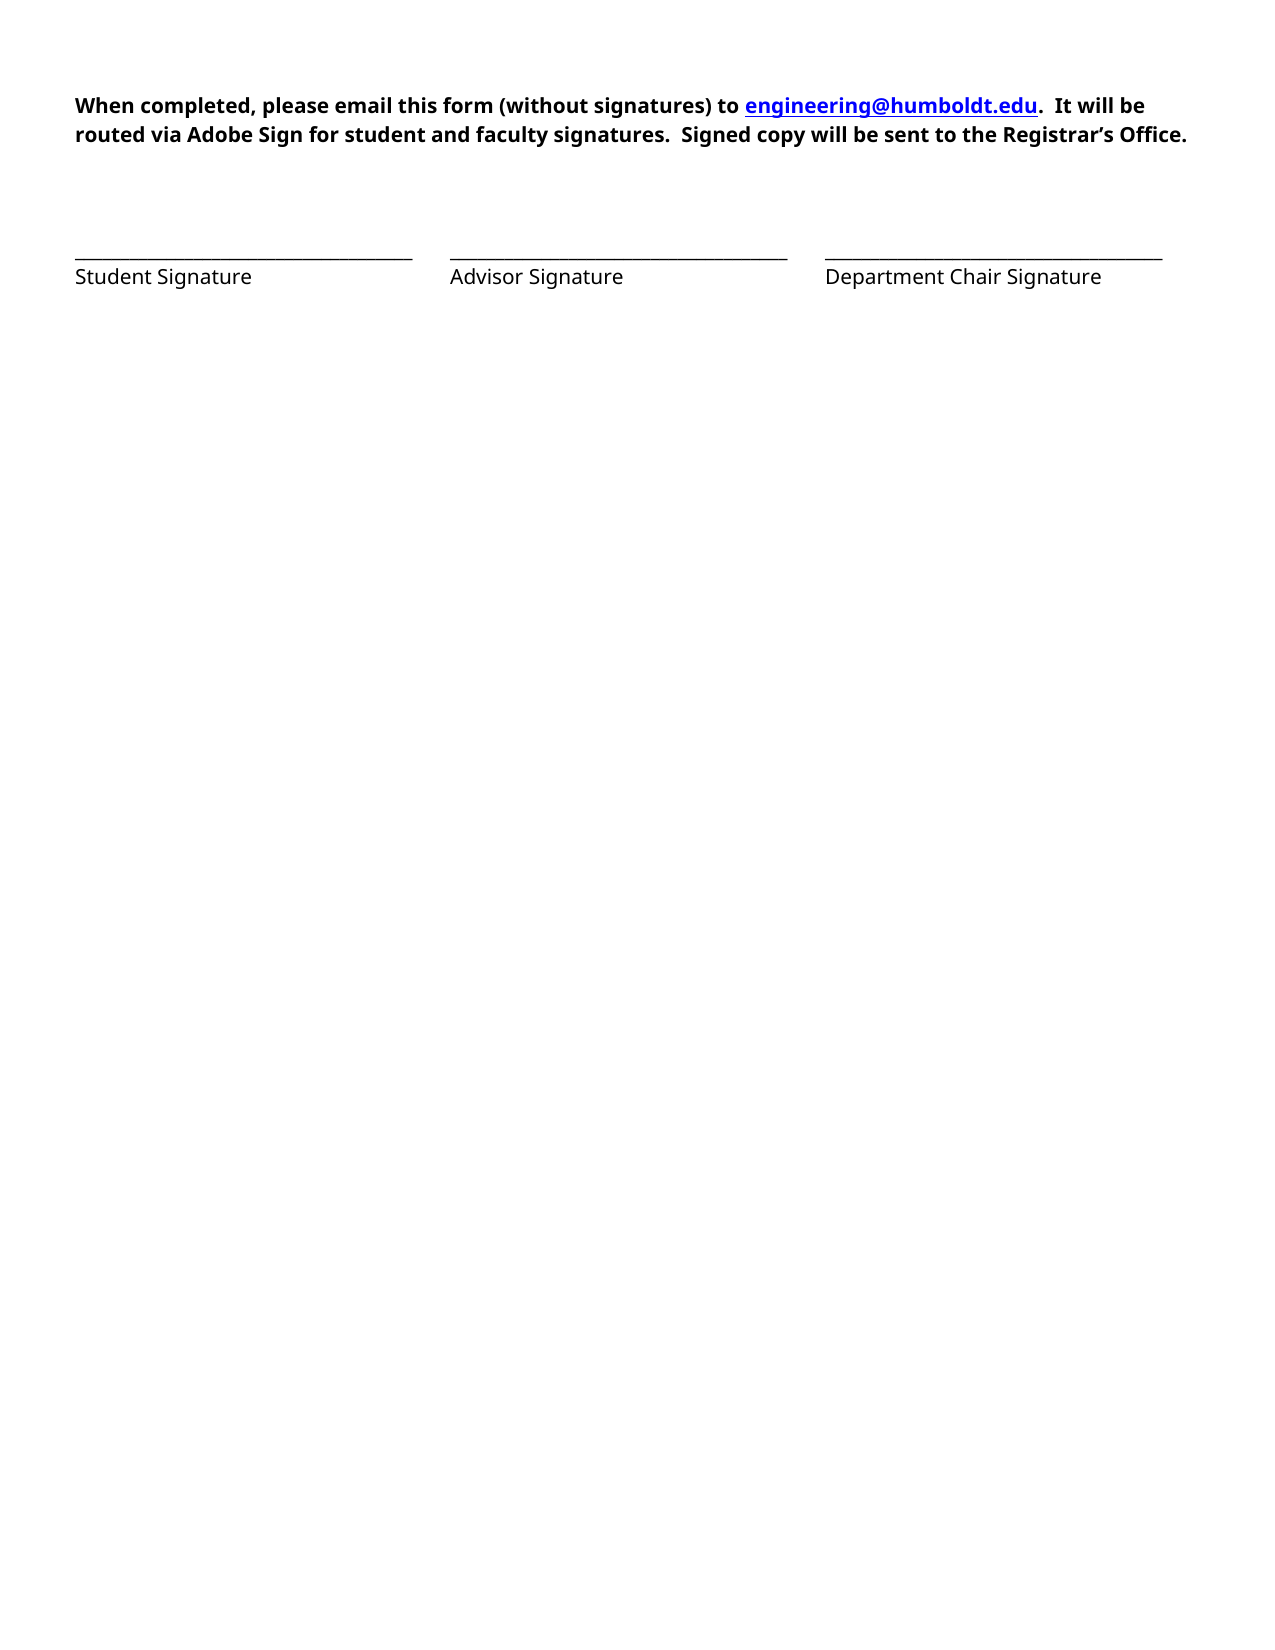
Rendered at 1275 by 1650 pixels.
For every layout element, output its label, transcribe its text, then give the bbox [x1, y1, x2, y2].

text Student Signature Advisor Signature Department Chair Signature [75, 262, 1215, 291]
text When completed, please email this form (without signatures) to engineering@humboldt.edu. It will be routed via Adobe Sign for student and faculty signatures. Signed copy will be sent to the Registrar’s Office. [75, 91, 1215, 148]
